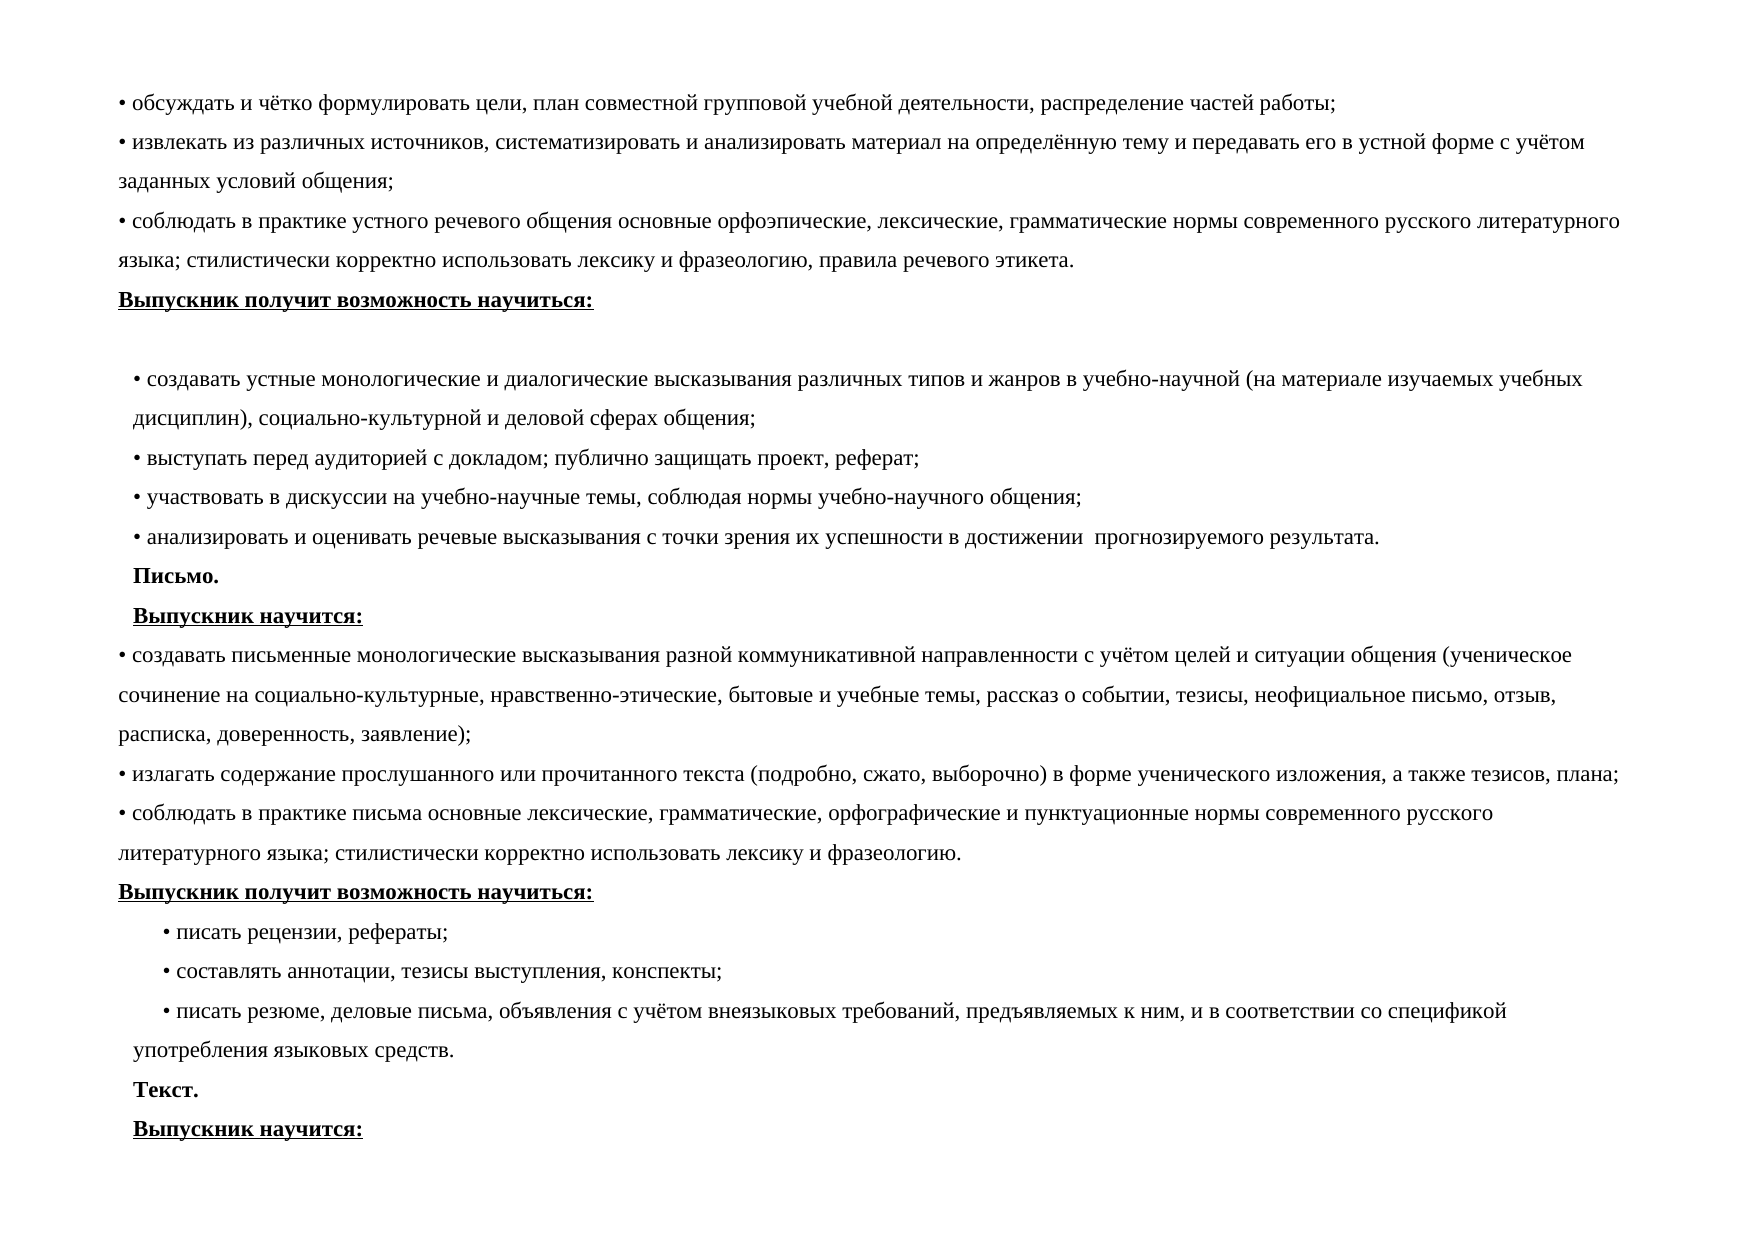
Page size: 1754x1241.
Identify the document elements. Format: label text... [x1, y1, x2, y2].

text • писать резюме, деловые письма, объявления с учётом внеязыковых требований, предъявляемых к ним, и в соответствии со спецификой употребления языковых средств. Текст. Выпускник научится: [133, 997, 1636, 1141]
text • создавать письменные монологические высказывания разной коммуникативной направленности с учётом целей и ситуации общения (ученическое сочинение на социально-культурные, нравственно-этические, бытовые и учебные темы, рассказ о событии, тезисы, неофициальное письмо, отзыв, расписка, доверенность, заявление); • излагать содержание прослушанного или прочитанного текста (подробно, сжато, выборочно) в форме ученического изложения, а также тезисов, плана; • соблюдать в практике письма основные лексические, грамматические, орфографические и пунктуационные нормы современного русского литературного языка; стилистически корректно использовать лексику и фразеологию. Выпускник получит возможность научиться: [118, 641, 1636, 904]
text • создавать устные монологические и диалогические высказывания различных типов и жанров в учебно-научной (на материале изучаемых учебных дисциплин), социально-культурной и деловой сферах общения; • выступать перед аудиторией с докладом; публично защищать проект, реферат; • участвовать в дискуссии на учебно-научные темы, соблюдая нормы учебно-научного общения; • анализировать и оценивать речевые высказывания с точки зрения их успешности в достижении прогнозируемого результата. Письмо. Выпускник научится: [133, 326, 1636, 628]
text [118, 89, 1636, 312]
text • составлять аннотации, тезисы выступления, конспекты; [133, 957, 1636, 983]
text • писать рецензии, рефераты; [133, 918, 1636, 944]
